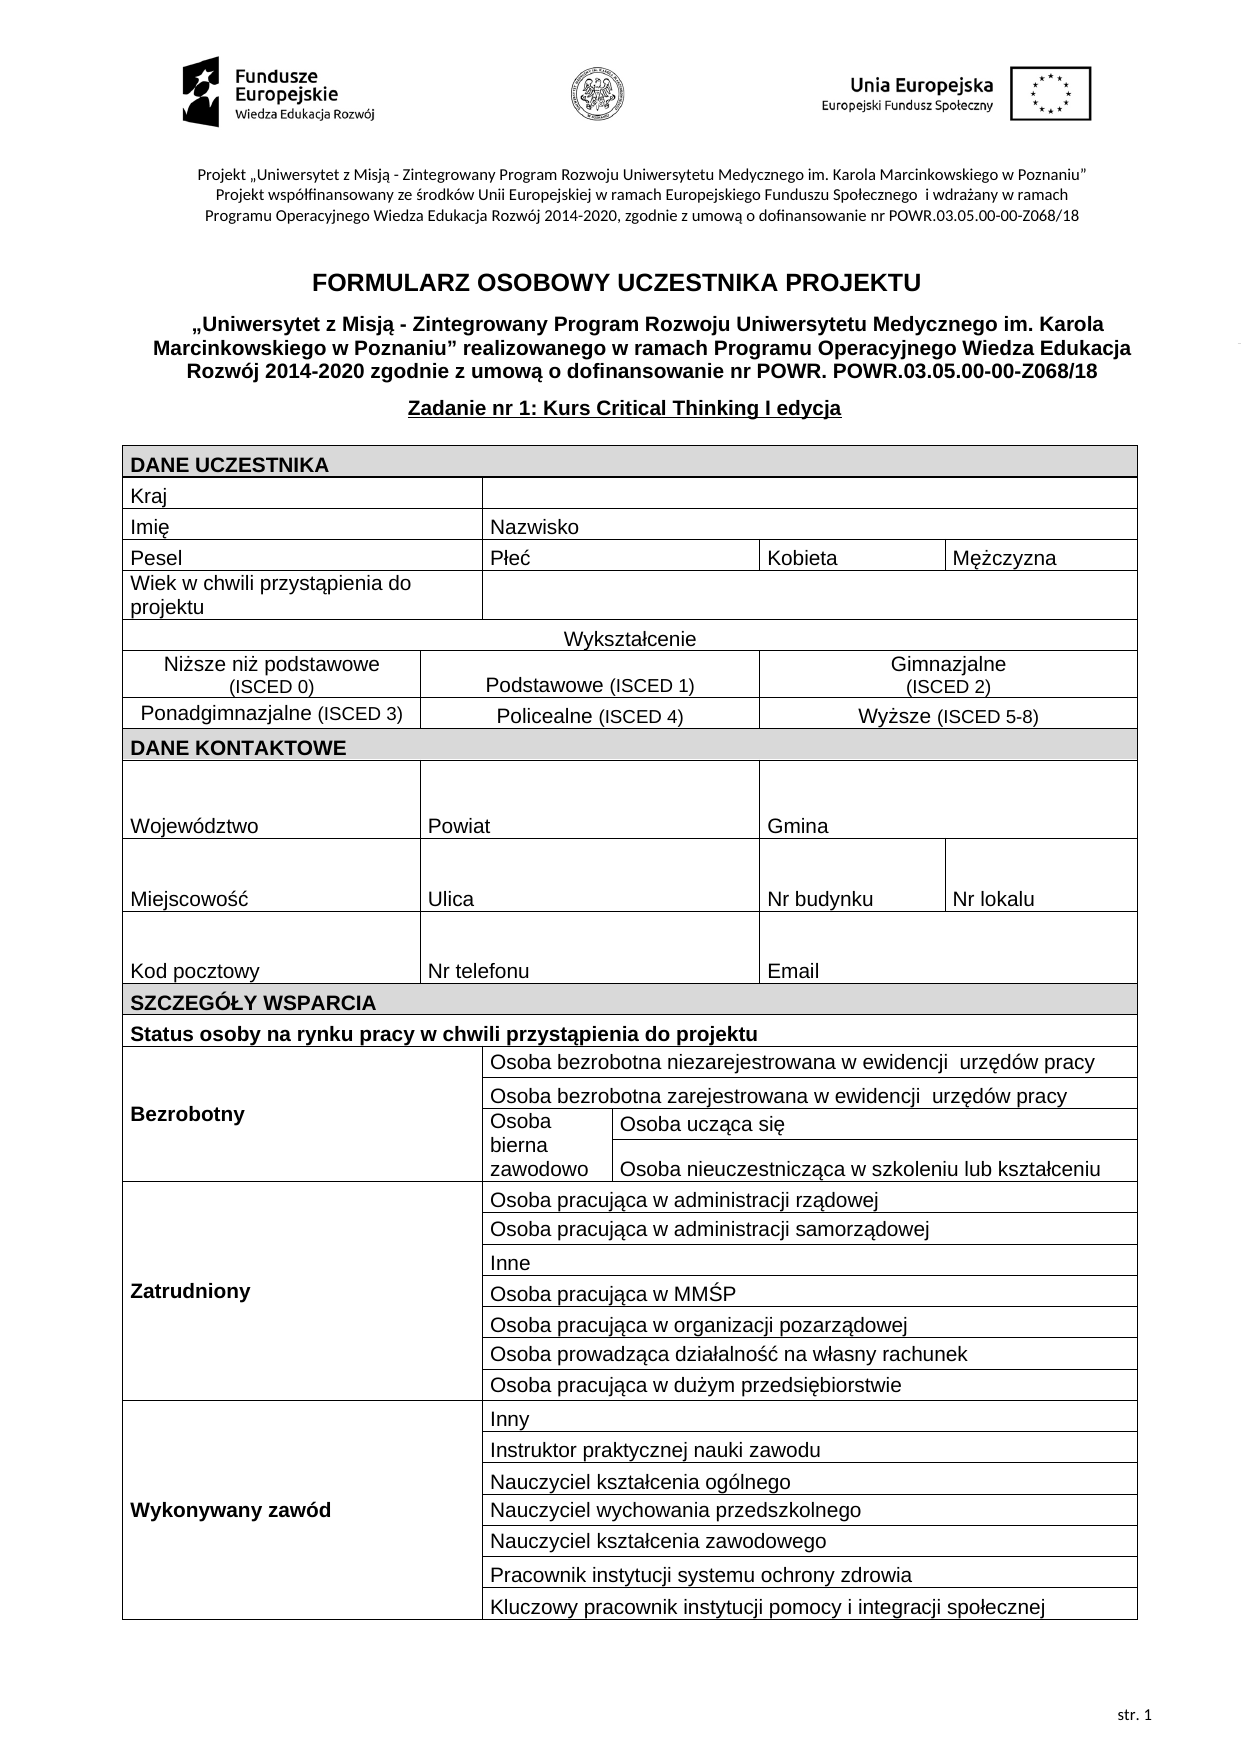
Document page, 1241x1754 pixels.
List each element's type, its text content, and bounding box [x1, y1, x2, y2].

table_cell Osoba pracująca w dużym przedsiębiorstwie [483, 1370, 1137, 1400]
table_cell Nazwisko [483, 509, 1137, 539]
table_header DANE UCZESTNIKA [123, 446, 1137, 476]
table_cell Mężczyzna [946, 540, 1137, 570]
table_cell Kraj [123, 478, 482, 508]
table_cell Kod pocztowy [123, 912, 420, 983]
table_cell Osoba nieuczestnicząca w szkoleniu lub kształceniu [613, 1140, 1137, 1181]
table_cell Wykształcenie [123, 620, 1137, 650]
table_cell Wykonywany zawód [123, 1401, 482, 1618]
table_cell Bezrobotny [123, 1047, 482, 1181]
table_cell Płeć [483, 540, 759, 570]
table_cell Wiek w chwili przystąpienia do projektu [123, 571, 482, 619]
table_cell Osoba pracująca w administracji samorządowej [483, 1213, 1137, 1243]
table_cell Osoba bezrobotna zarejestrowana w ewidencji urzędów pracy [483, 1078, 1137, 1108]
table_cell Osoba ucząca się [613, 1109, 1137, 1139]
table_cell Wyższe (ISCED 5-8) [760, 698, 1137, 728]
table_cell Inny [483, 1401, 1137, 1431]
table_cell DANE KONTAKTOWE [123, 729, 1137, 759]
table_cell Powiat [421, 761, 759, 837]
table_cell Ponadgimnazjalne (ISCED 3) [123, 698, 420, 728]
table_cell Imię [123, 509, 482, 539]
table_cell Nauczyciel kształcenia zawodowego [483, 1526, 1137, 1556]
table_cell SZCZEGÓŁY WSPARCIA [123, 984, 1137, 1014]
table_cell [483, 571, 1137, 619]
table_cell Ulica [421, 839, 759, 911]
text Zadanie nr 1: Kurs Critical Thinking I edycja [180, 396, 1069, 420]
text FORMULARZ OSOBOWY UCZESTNIKA PROJEKTU [148, 268, 1137, 297]
table_cell Miejscowość [123, 839, 420, 911]
table_cell Pesel [123, 540, 482, 570]
table_cell [483, 478, 1137, 508]
table_cell Nr telefonu [421, 912, 759, 983]
table_cell Osoba pracująca w MMŚP [483, 1276, 1137, 1306]
table_cell Kluczowy pracownik instytucji pomocy i integracji społecznej [483, 1588, 1137, 1618]
table_cell Osoba pracująca w administracji rządowej [483, 1182, 1137, 1212]
table_cell Status osoby na rynku pracy w chwili przystąpienia do projektu [123, 1015, 1137, 1046]
table_cell Gimnazjalne (ISCED 2) [760, 651, 1137, 697]
table_cell Województwo [123, 761, 420, 837]
table_cell Nr lokalu [946, 839, 1137, 911]
table_cell Nauczyciel kształcenia ogólnego [483, 1463, 1137, 1493]
table_cell Gmina [760, 761, 1137, 837]
table_cell Nauczyciel wychowania przedszkolnego [483, 1495, 1137, 1525]
table_cell Email [760, 912, 1137, 983]
table_cell Osoba bierna zawodowo [483, 1109, 612, 1181]
table_cell Instruktor praktycznej nauki zawodu [483, 1432, 1137, 1462]
table_cell Zatrudniony [123, 1182, 482, 1400]
table_cell Nr budynku [760, 839, 945, 911]
table_cell Policealne (ISCED 4) [421, 698, 759, 728]
table_cell Osoba prowadząca działalność na własny rachunek [483, 1338, 1137, 1368]
table_cell Pracownik instytucji systemu ochrony zdrowia [483, 1557, 1137, 1587]
table_cell Podstawowe (ISCED 1) [421, 651, 759, 697]
table_cell Inne [483, 1245, 1137, 1275]
table_cell Kobieta [760, 540, 945, 570]
table_cell Osoba pracująca w organizacji pozarządowej [483, 1307, 1137, 1337]
picture [165, 38, 1109, 145]
table_cell Osoba bezrobotna niezarejestrowana w ewidencji urzędów pracy [483, 1047, 1137, 1077]
table_cell Niższe niż podstawowe (ISCED 0) [123, 651, 420, 697]
text „Uniwersytet z Misją - Zintegrowany Program Rozwoju Uniwersytetu Medycznego im. Karola Marcinkowskiego w Poznaniu” realizowanego w ramach Programu Operacyjnego Wiedza Edukacja Rozwój 2014-2020 zgodnie z umową o dofinansowanie nr POWR. POWR.03.05.00-00-Z068/18 [148, 311, 1137, 383]
